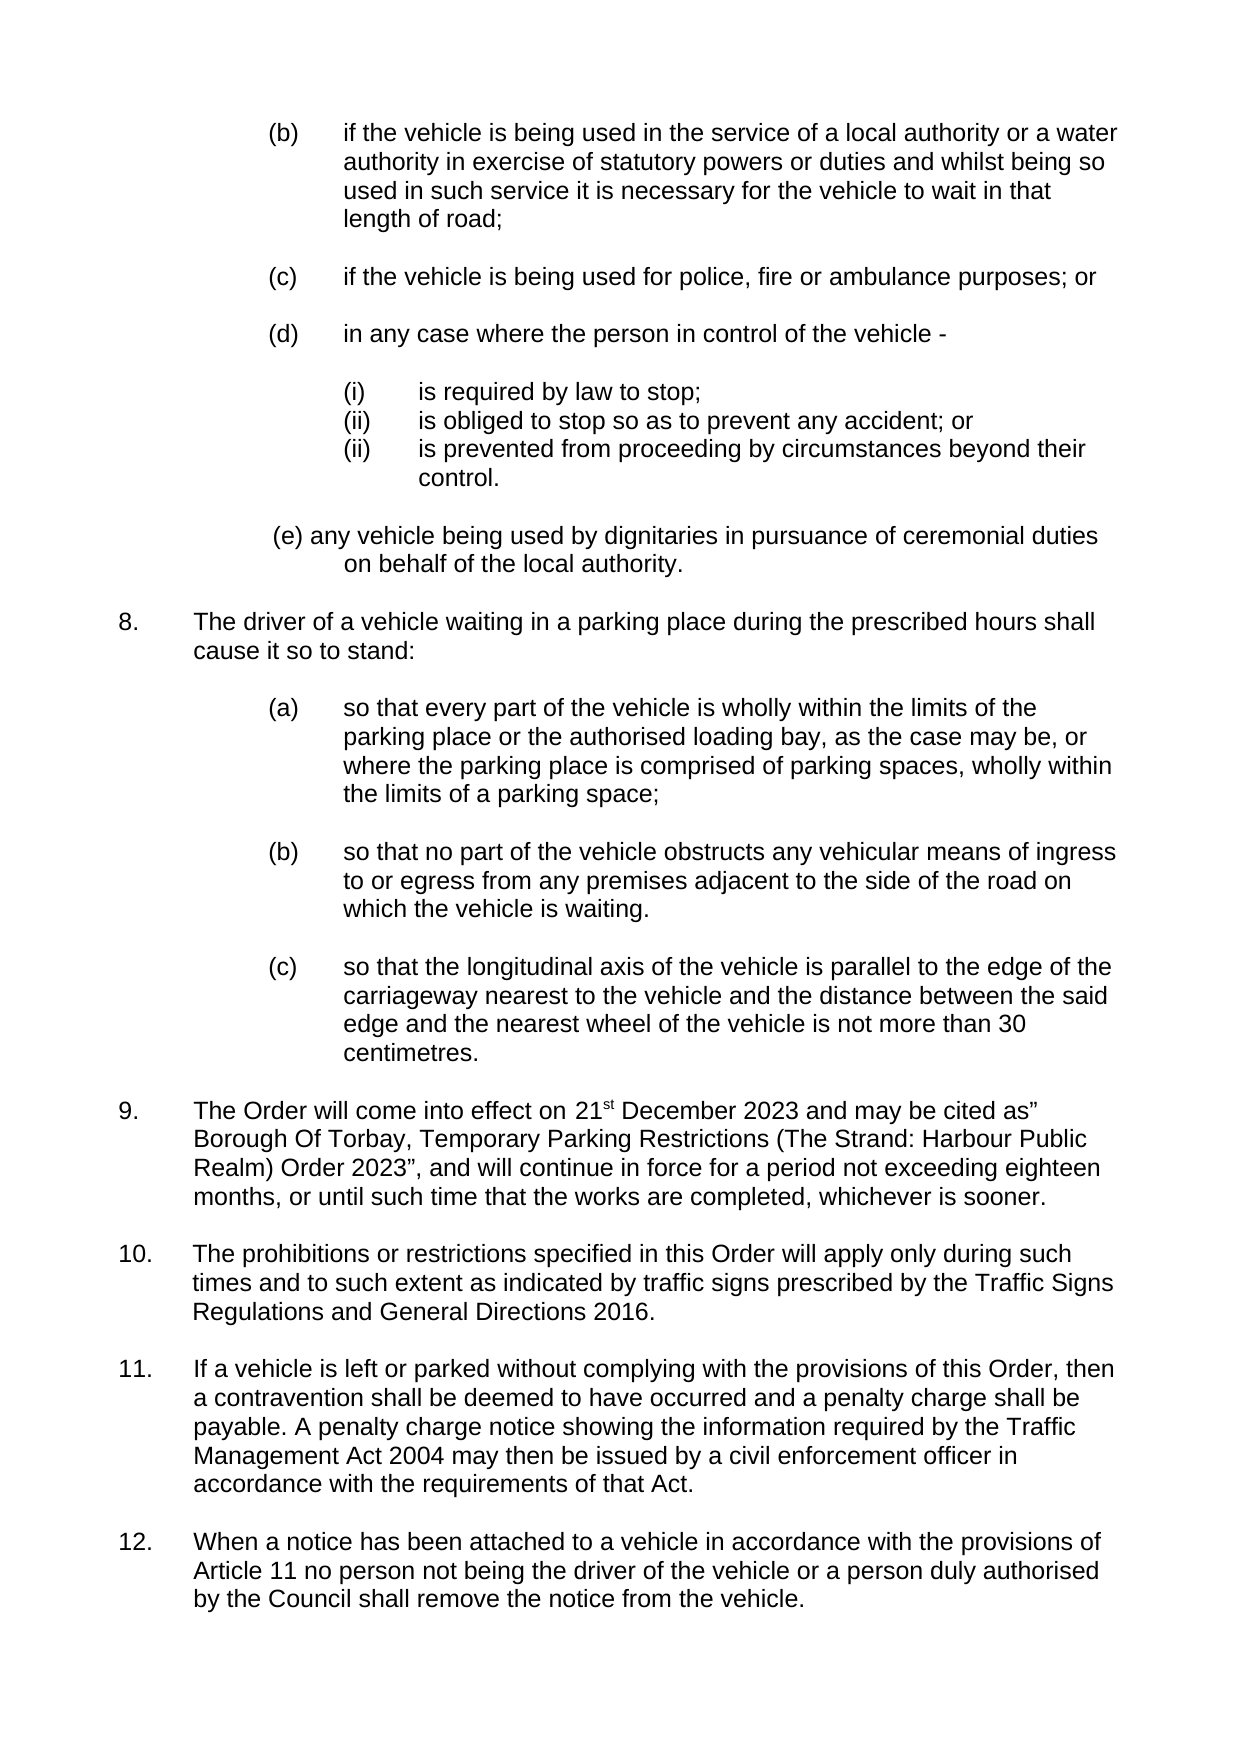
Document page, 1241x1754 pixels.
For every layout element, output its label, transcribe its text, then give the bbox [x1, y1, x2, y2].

text 11. If a vehicle is left or parked without complying with the provisions of this Order, then a contravention shall be deemed to have occurred and a penalty charge shall be payable. A penalty charge notice showing the information required by the Traffic Management Act 2004 may then be issued by a civil enforcement officer in accordance with the requirements of that Act. [118, 1354, 1122, 1498]
list any vehicle being used by dignitaries in pursuance of ceremonial duties on behalf of the local authority. [272, 521, 1122, 578]
text 8. The driver of a vehicle waiting in a parking place during the prescribed hours shall cause it so to stand: [118, 607, 1122, 664]
list so that the longitudinal axis of the vehicle is parallel to the edge of the carriageway nearest to the vehicle and the distance between the said edge and the nearest wheel of the vehicle is not more than 30 centimetres. [268, 952, 1122, 1067]
text (b) if the vehicle is being used in the service of a local authority or a water authority in exercise of statutory powers or duties and whilst being so used in such service it is necessary for the vehicle to wait in that length of road; [268, 118, 1122, 233]
text (c) if the vehicle is being used for police, fire or ambulance purposes; or [268, 262, 1122, 291]
text (a) so that every part of the vehicle is wholly within the limits of the parking place or the authorised loading bay, as the case may be, or where the parking place is comprised of parking spaces, wholly within the limits of a parking space; [268, 693, 1122, 808]
text 10. The prohibitions or restrictions specified in this Order will apply only during such times and to such extent as indicated by traffic signs prescribed by the Traffic Signs Regulations and General Directions 2016. [118, 1239, 1122, 1326]
text 12. When a notice has been attached to a vehicle in accordance with the provisions of Article 11 no person not being the driver of the vehicle or a person duly authorised by the Council shall remove the notice from the vehicle. [118, 1527, 1122, 1613]
text (ii) is obliged to stop so as to prevent any accident; or [343, 406, 1122, 434]
list is prevented from proceeding by circumstances beyond their control. [343, 434, 1122, 492]
text (d) in any case where the person in control of the vehicle - [268, 319, 1122, 348]
list so that no part of the vehicle obstructs any vehicular means of ingress to or egress from any premises adjacent to the side of the road on which the vehicle is waiting. [268, 837, 1122, 923]
text 9. The Order will come into effect on 21st December 2023 and may be cited as” Borough Of Torbay, Temporary Parking Restrictions (The Strand: Harbour Public Realm) Order 2023”, and will continue in force for a period not exceeding eighteen months, or until such time that the works are completed, whichever is sooner. [118, 1096, 1122, 1211]
text (i) is required by law to stop; [343, 377, 1122, 406]
